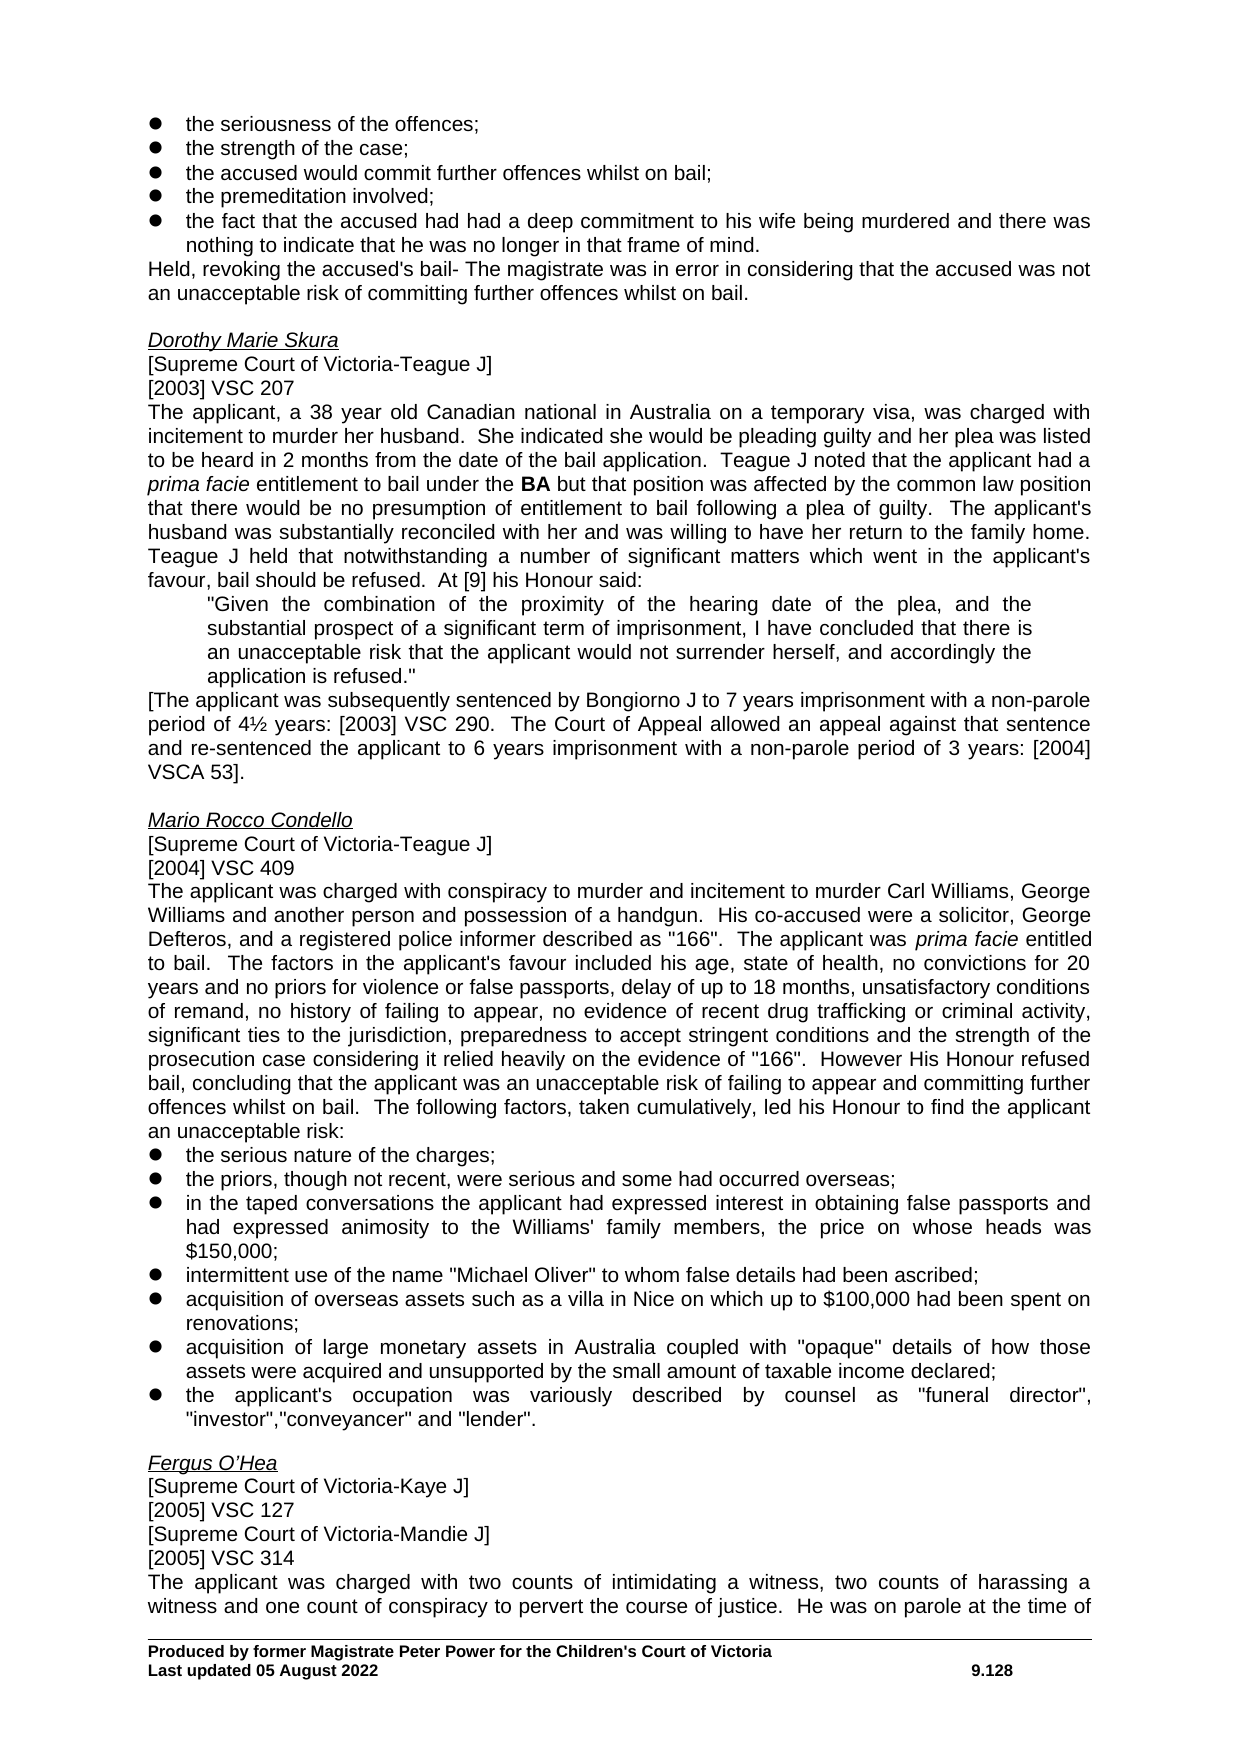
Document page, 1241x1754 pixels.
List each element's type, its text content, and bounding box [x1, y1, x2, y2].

text Mario Rocco Condello [148, 807, 1092, 831]
text [Supreme Court of Victoria-Teague J] [148, 831, 1092, 855]
text [2004] VSC 409 [148, 855, 1092, 879]
text [2005] VSC 127 [148, 1498, 1092, 1522]
list the strength of the case; [148, 136, 1092, 160]
text Held, revoking the accused's bail- The magistrate was in error in considering that the accused was not an unacceptable risk of committing further offences whilst on bail. [148, 256, 1092, 304]
list in the taped conversations the applicant had expressed interest in obtaining false passports and had expressed animosity to the Williams' family members, the price on whose heads was $150,000; [148, 1191, 1092, 1263]
text [The applicant was subsequently sentenced by Bongiorno J to 7 years imprisonment with a non-parole period of 4½ years: [2003] VSC 290. The Court of Appeal allowed an appeal against that sentence and re-sentenced the applicant to 6 years imprisonment with a non-parole period of 3 years: [2004] VSCA 53]. [148, 688, 1092, 783]
list the serious nature of the charges; [148, 1143, 1092, 1167]
list the accused would commit further offences whilst on bail; [148, 160, 1092, 184]
list the seriousness of the offences; [148, 112, 1092, 136]
list the applicant's occupation was variously described by counsel as "funeral director", "investor","conveyancer" and "lender". [148, 1383, 1092, 1431]
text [148, 1570, 1092, 1618]
list acquisition of overseas assets such as a villa in Nice on which up to $100,000 had been spent on renovations; [148, 1287, 1092, 1335]
text [2005] VSC 314 [148, 1546, 1092, 1570]
text Fergus O’Hea [148, 1450, 1092, 1474]
list the premeditation involved; [148, 184, 1092, 208]
text The applicant, a 38 year old Canadian national in on a temporary visa, was charged with incitement to murder her husband. She indicated she would be pleading guilty and her plea was listed to be heard in 2 months from the date of the bail application. Teague J noted that the applicant had a prima facie entitlement to bail under the BA but that position was affected by the common law position that there would be no presumption of entitlement to bail following a plea of guilty. The applicant's husband was substantially reconciled with her and was willing to have her return to the family home. Teague J held that notwithstanding a number of significant matters which went in the applicant's favour, bail should be refused. At [9] his Honour said: [148, 400, 1092, 592]
list acquisition of large monetary assets in coupled with "opaque" details of how those assets were acquired and unsupported by the small amount of taxable income declared; [148, 1335, 1092, 1383]
list intermittent use of the name "Michael Oliver" to whom false details had been ascribed; [148, 1263, 1092, 1287]
text Dorothy Marie Skura [148, 328, 1092, 352]
text [Supreme Court of Victoria-Kaye J] [148, 1474, 1092, 1498]
text [Supreme Court of Victoria-Mandie J] [148, 1522, 1092, 1546]
text The applicant was charged with conspiracy to murder and incitement to murder Carl Williams, George Williams and another person and possession of a handgun. His co-accused were a solicitor, George Defteros, and a registered police informer described as "166". The applicant was prima facie entitled to bail. The factors in the applicant's favour included his age, state of health, no convictions for 20 years and no priors for violence or false passports, delay of up to 18 months, unsatisfactory conditions of remand, no history of failing to appear, no evidence of recent drug trafficking or criminal activity, significant ties to the jurisdiction, preparedness to accept stringent conditions and the strength of the prosecution case considering it relied heavily on the evidence of "166". However His Honour refused bail, concluding that the applicant was an unacceptable risk of failing to appear and committing further offences whilst on bail. The following factors, taken cumulatively, led his Honour to find the applicant an unacceptable risk: [148, 879, 1092, 1143]
text [2003] VSC 207 [148, 376, 1092, 400]
text [Supreme Court of Victoria-Teague J] [148, 352, 1092, 376]
list the fact that the accused had had a deep commitment to his wife being murdered and there was nothing to indicate that he was no longer in that frame of mind. [148, 208, 1092, 256]
text "Given the combination of the proximity of the hearing date of the plea, and the substantial prospect of a significant term of imprisonment, I have concluded that there is an unacceptable risk that the applicant would not surrender herself, and accordingly the application is refused." [207, 592, 1033, 688]
list the priors, though not recent, were serious and some had occurred overseas; [148, 1167, 1092, 1191]
